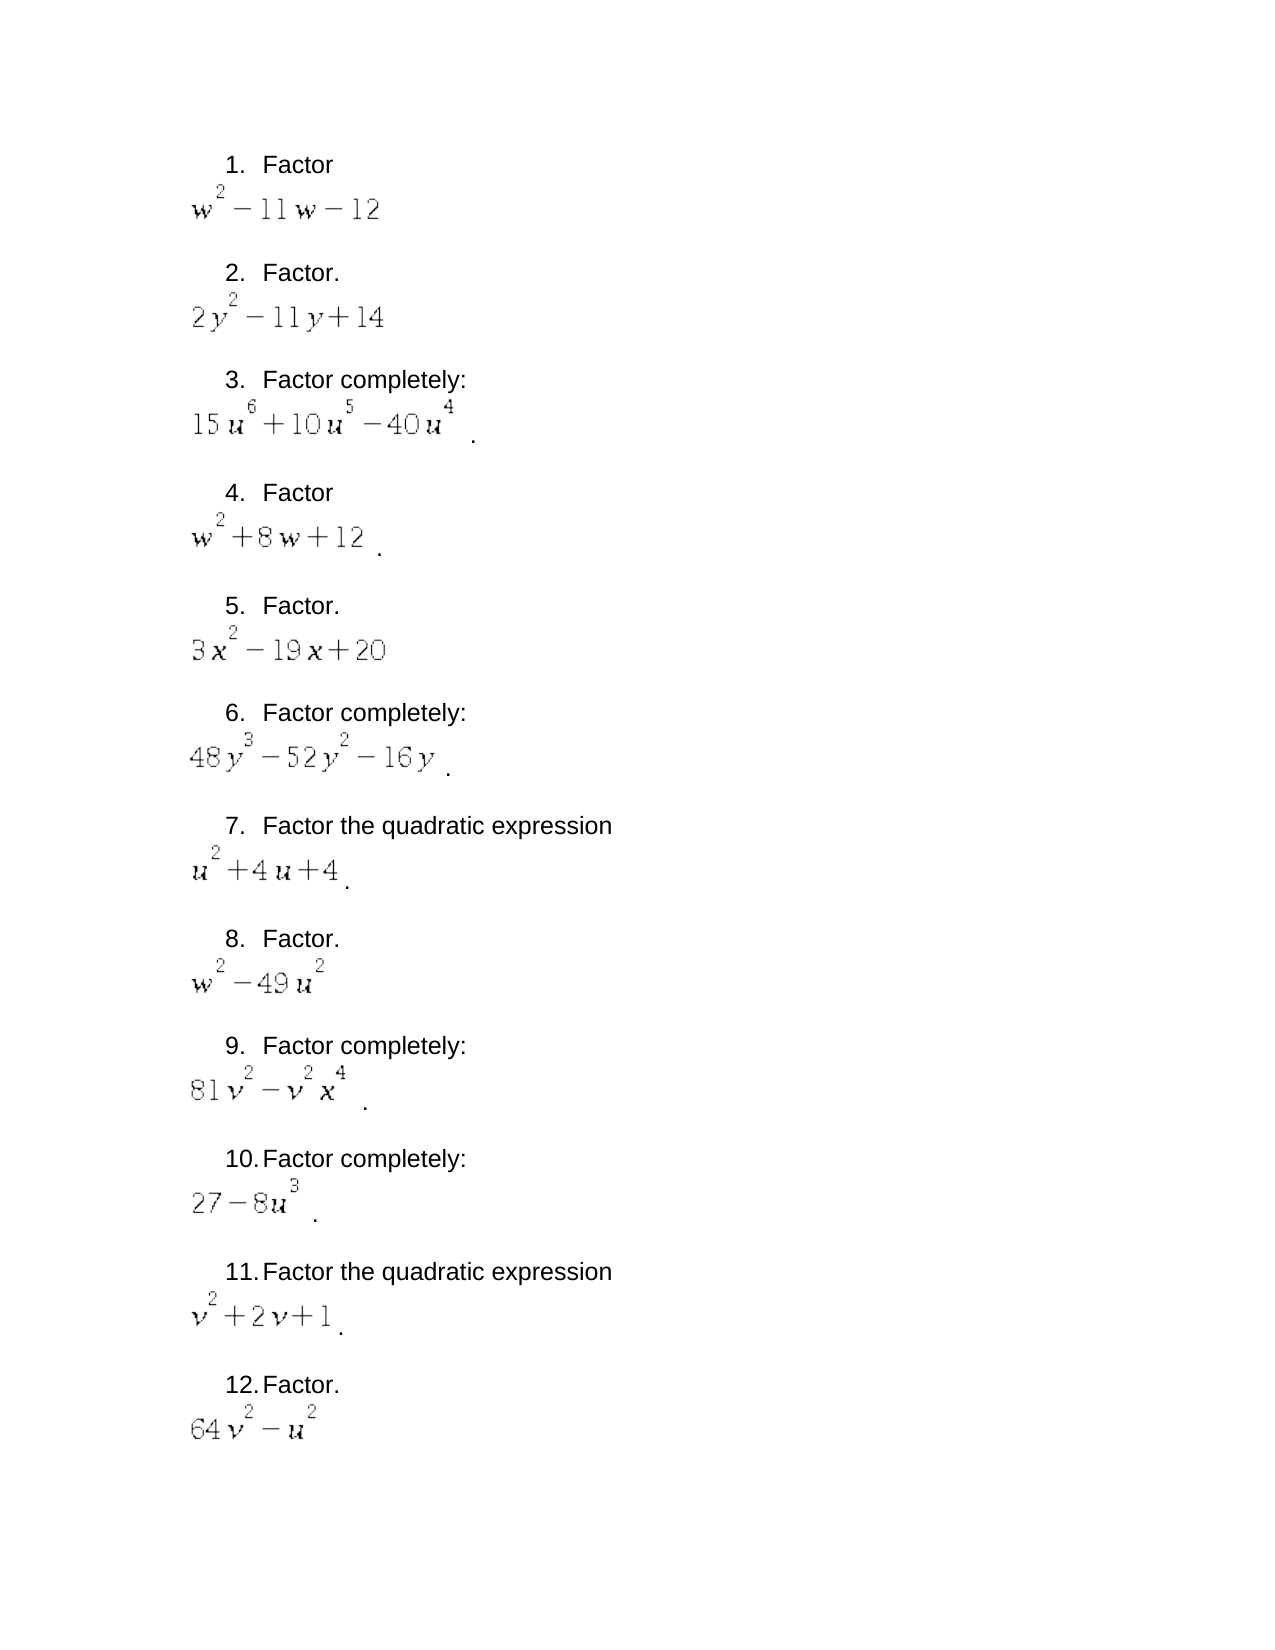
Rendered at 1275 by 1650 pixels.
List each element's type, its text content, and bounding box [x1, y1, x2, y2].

picture [187, 178, 385, 229]
text . [187, 1060, 1087, 1115]
picture [187, 839, 344, 890]
text . [187, 507, 1087, 562]
text . [187, 1173, 1087, 1228]
picture [187, 726, 438, 777]
list Factor. [225, 924, 1087, 952]
picture [187, 1398, 324, 1449]
list Factor [225, 150, 1087, 179]
text . [187, 840, 1087, 895]
list Factor completely: [225, 365, 1087, 394]
list Factor the quadratic expression [225, 811, 1087, 840]
picture [187, 506, 369, 557]
picture [187, 1285, 338, 1336]
picture [187, 393, 463, 444]
picture [187, 286, 389, 337]
picture [187, 1172, 305, 1223]
list Factor completely: [225, 698, 1087, 727]
list Factor [225, 478, 1087, 507]
list Factor. [225, 591, 1087, 619]
list Factor completely: [225, 1031, 1087, 1060]
picture [187, 952, 332, 1003]
text . [187, 1286, 1087, 1341]
list Factor completely: [225, 1144, 1087, 1173]
list Factor. [225, 257, 1087, 286]
picture [187, 619, 389, 670]
list Factor the quadratic expression [225, 1257, 1087, 1286]
list Factor. [225, 1370, 1087, 1398]
picture [187, 1060, 355, 1110]
